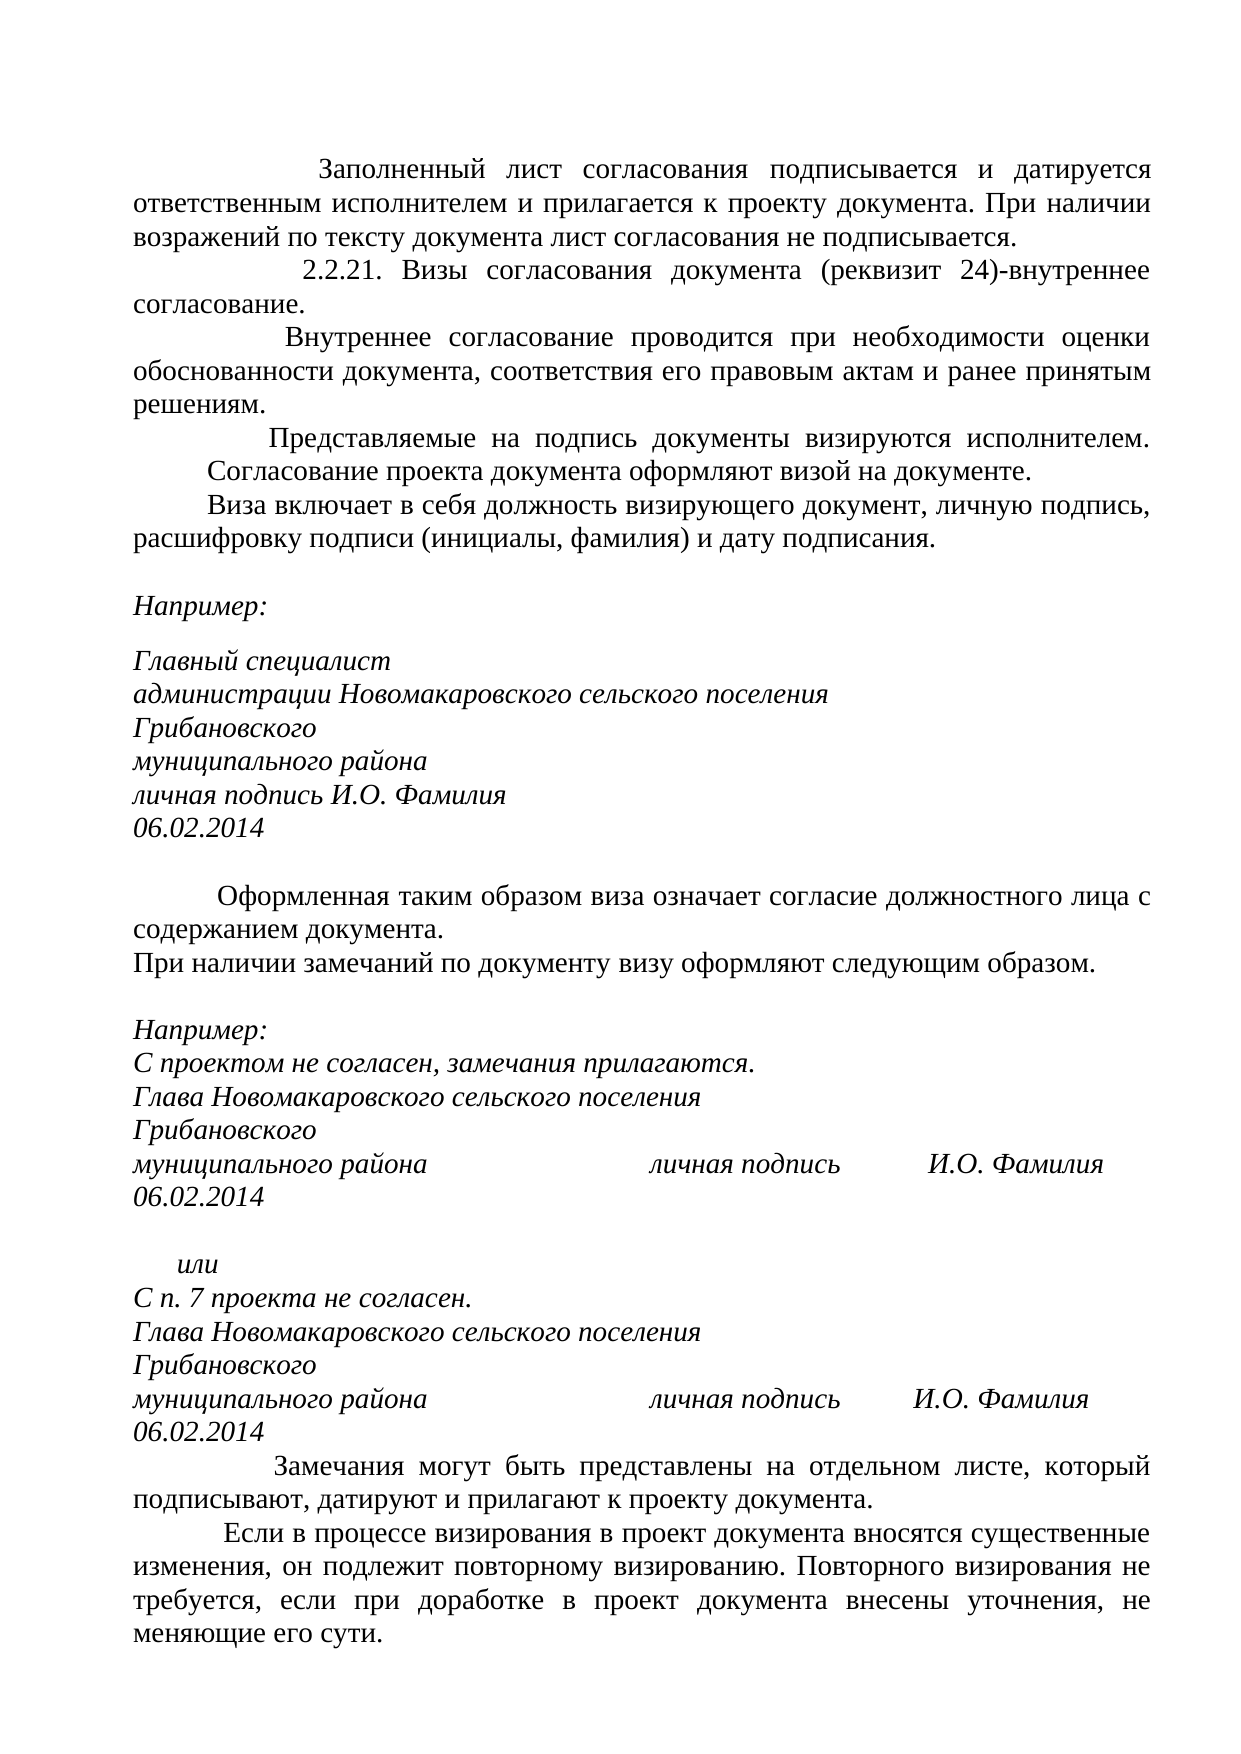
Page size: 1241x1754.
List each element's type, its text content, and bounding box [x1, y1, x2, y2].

text Внутреннее согласование проводится при необходимости оценки обоснованности документа, соответствия его правовым актам и ранее принятым решениям. [133, 319, 1152, 420]
text При наличии замечаний по документу визу оформляют следующим образом. [133, 945, 1152, 978]
text администрации Новомакаровского сельского поселения [133, 676, 1152, 710]
text Грибановского [133, 1112, 1152, 1146]
text личная подпись И.О. Фамилия [133, 777, 1152, 811]
text Грибановского [133, 710, 1152, 743]
text Замечания могут быть представлены на отдельном листе, который подписывают, датируют и прилагают к проекту документа. [133, 1448, 1152, 1515]
text 06.02.2014 [133, 1179, 1152, 1213]
text 06.02.2014 [133, 1414, 1152, 1448]
text Виза включает в себя должность визирующего документ, личную подпись, расшифровку подписи (инициалы, фамилия) и дату подписания. [133, 487, 1152, 554]
text Например: [133, 1012, 1152, 1045]
text муниципального района [133, 743, 1152, 777]
text Главный специалист [133, 643, 1152, 676]
text Глава Новомакаровского сельского поселения [133, 1079, 1152, 1112]
text муниципального района личная подпись И.О. Фамилия [133, 1381, 1152, 1414]
text С п. 7 проекта не согласен. [133, 1280, 1152, 1314]
text 06.02.2014 [133, 811, 1152, 844]
text Оформленная таким образом виза означает согласие должностного лица с содержанием документа. [133, 878, 1152, 945]
text Если в процессе визирования в проект документа вносятся существенные изменения, он подлежит повторному визированию. Повторного визирования не требуется, если при доработке в проект документа внесены уточнения, не меняющие его сути. [133, 1515, 1152, 1649]
text Представляемые на подпись документы визируются исполнителем. Согласование проекта документа оформляют визой на документе. [133, 420, 1152, 487]
text Заполненный лист согласования подписывается и датируется ответственным исполнителем и прилагается к проекту документа. При наличии возражений по тексту документа лист согласования не подписывается. [133, 152, 1152, 252]
text 2.2.21. Визы согласования документа (реквизит 24)-внутреннее согласование. [133, 252, 1152, 319]
text или [133, 1247, 1152, 1280]
text муниципального района личная подпись И.О. Фамилия [133, 1146, 1152, 1179]
text Грибановского [133, 1347, 1152, 1381]
text Например: [133, 588, 1152, 621]
text С проектом не согласен, замечания прилагаются. [133, 1045, 1152, 1079]
text Глава Новомакаровского сельского поселения [133, 1314, 1152, 1347]
